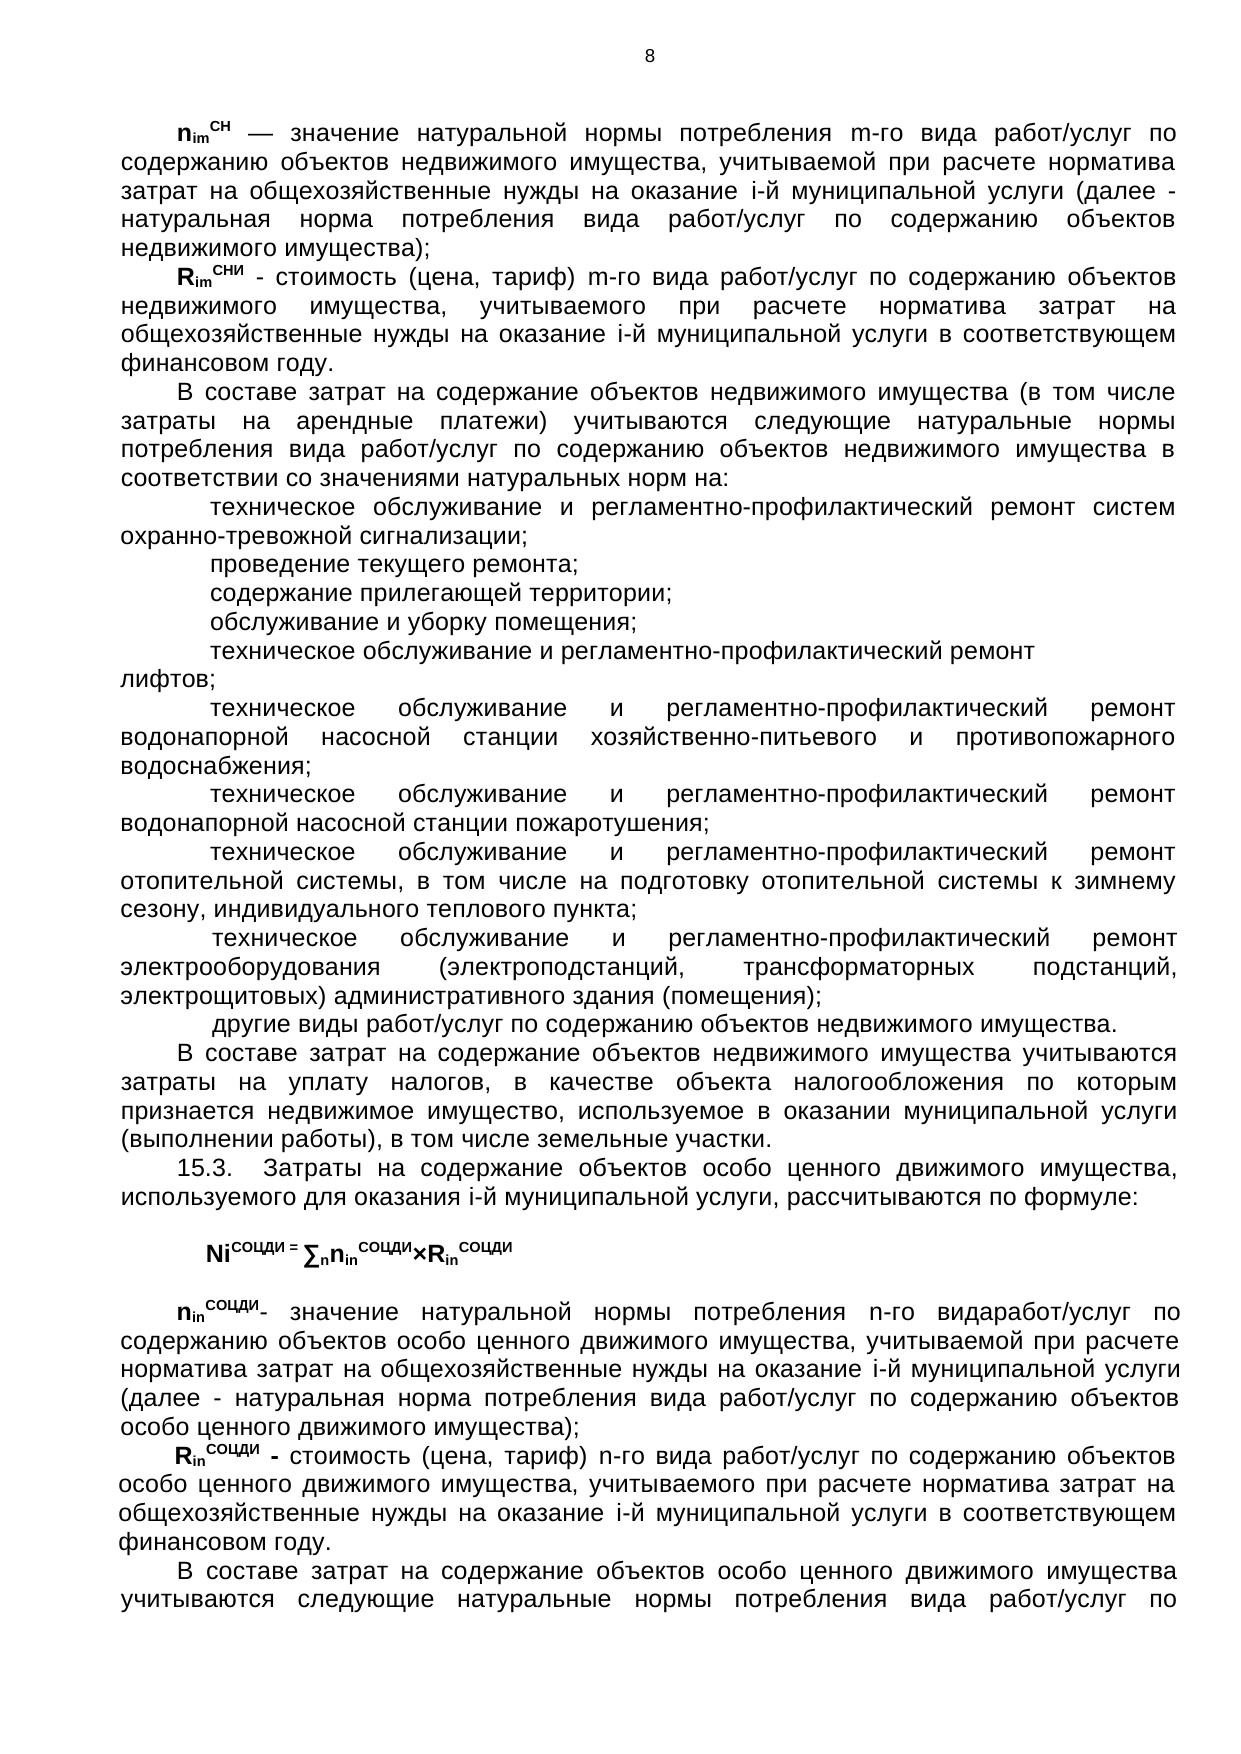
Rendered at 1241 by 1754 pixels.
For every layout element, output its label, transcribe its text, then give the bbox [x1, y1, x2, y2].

text nimСН — значение натуральной нормы потребления m-го вида работ/услуг по содержанию объектов недвижимого имущества, учитываемой при расчете норматива затрат на общехозяйственные нужды на оказание i-й муниципальной услуги (далее - натуральная норма потребления вида работ/услуг по содержанию объектов недвижимого имущества); [121, 118, 1177, 262]
text RimСНИ - стоимость (цена, тариф) m-го вида работ/услуг по содержанию объектов недвижимого имущества, учитываемого при расчете норматива затрат на общехозяйственные нужды на оказание i-й муниципальной услуги в соответствующем финансовом году. [121, 262, 1177, 377]
text лифтов; [120, 664, 1181, 693]
text другие виды работ/услуг по содержанию объектов недвижимого имущества. [120, 1009, 1179, 1038]
text обслуживание и уборку помещения; [120, 607, 1181, 636]
text техническое обслуживание и регламентно-профилактический ремонт систем охранно-тревожной сигнализации; [120, 492, 1177, 549]
text техническое обслуживание и регламентно-профилактический ремонт отопительной системы, в том числе на подготовку отопительной системы к зимнему сезону, индивидуального теплового пункта; [120, 837, 1177, 923]
text В составе затрат на содержание объектов недвижимого имущества учитываются затраты на уплату налогов, в качестве объекта налогообложения по которым признается недвижимое имущество, используемое в оказании муниципальной услуги (выполнении работы), в том числе земельные участки. [121, 1038, 1179, 1153]
list Затраты на содержание объектов особо ценного движимого имущества, используемого для оказания i-й муниципальной услуги, рассчитываются по формуле: [121, 1153, 1179, 1211]
text техническое обслуживание и регламентно-профилактический ремонт электрооборудования (электроподстанций, трансформаторных подстанций, электрощитовых) административного здания (помещения); [120, 923, 1179, 1009]
text ninСОЦДИ- значение натуральной нормы потребления n-го видаработ/услуг по содержанию объектов особо ценного движимого имущества, учитываемой при расчете норматива затрат на общехозяйственные нужды на оказание i-й муниципальной услуги (далее - натуральная норма потребления вида работ/услуг по содержанию объектов особо ценного движимого имущества); [120, 1297, 1181, 1441]
text содержание прилегающей территории; [120, 578, 1181, 607]
text проведение текущего ремонта; [120, 549, 1181, 578]
text NiСОЦДИ = ∑nninСОЦДИ×RinСОЦДИ [206, 1239, 1177, 1268]
text В составе затрат на содержание объектов недвижимого имущества (в том числе затраты на арендные платежи) учитываются следующие натуральные нормы потребления вида работ/услуг по содержанию объектов недвижимого имущества в соответствии со значениями натуральных норм на: [121, 377, 1177, 492]
text техническое обслуживание и регламентно-профилактический ремонт водонапорной насосной станции хозяйственно-питьевого и противопожарного водоснабжения; [120, 693, 1177, 779]
text RinСОЦДИ - стоимость (цена, тариф) n-го вида работ/услуг по содержанию объектов особо ценного движимого имущества, учитываемого при расчете норматива затрат на общехозяйственные нужды на оказание i-й муниципальной услуги в соответствующем финансовом году. [118, 1441, 1177, 1556]
text техническое обслуживание и регламентно-профилактический ремонт водонапорной насосной станции пожаротушения; [120, 779, 1177, 837]
text техническое обслуживание и регламентно-профилактический ремонт [120, 636, 1181, 664]
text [121, 1556, 1179, 1613]
